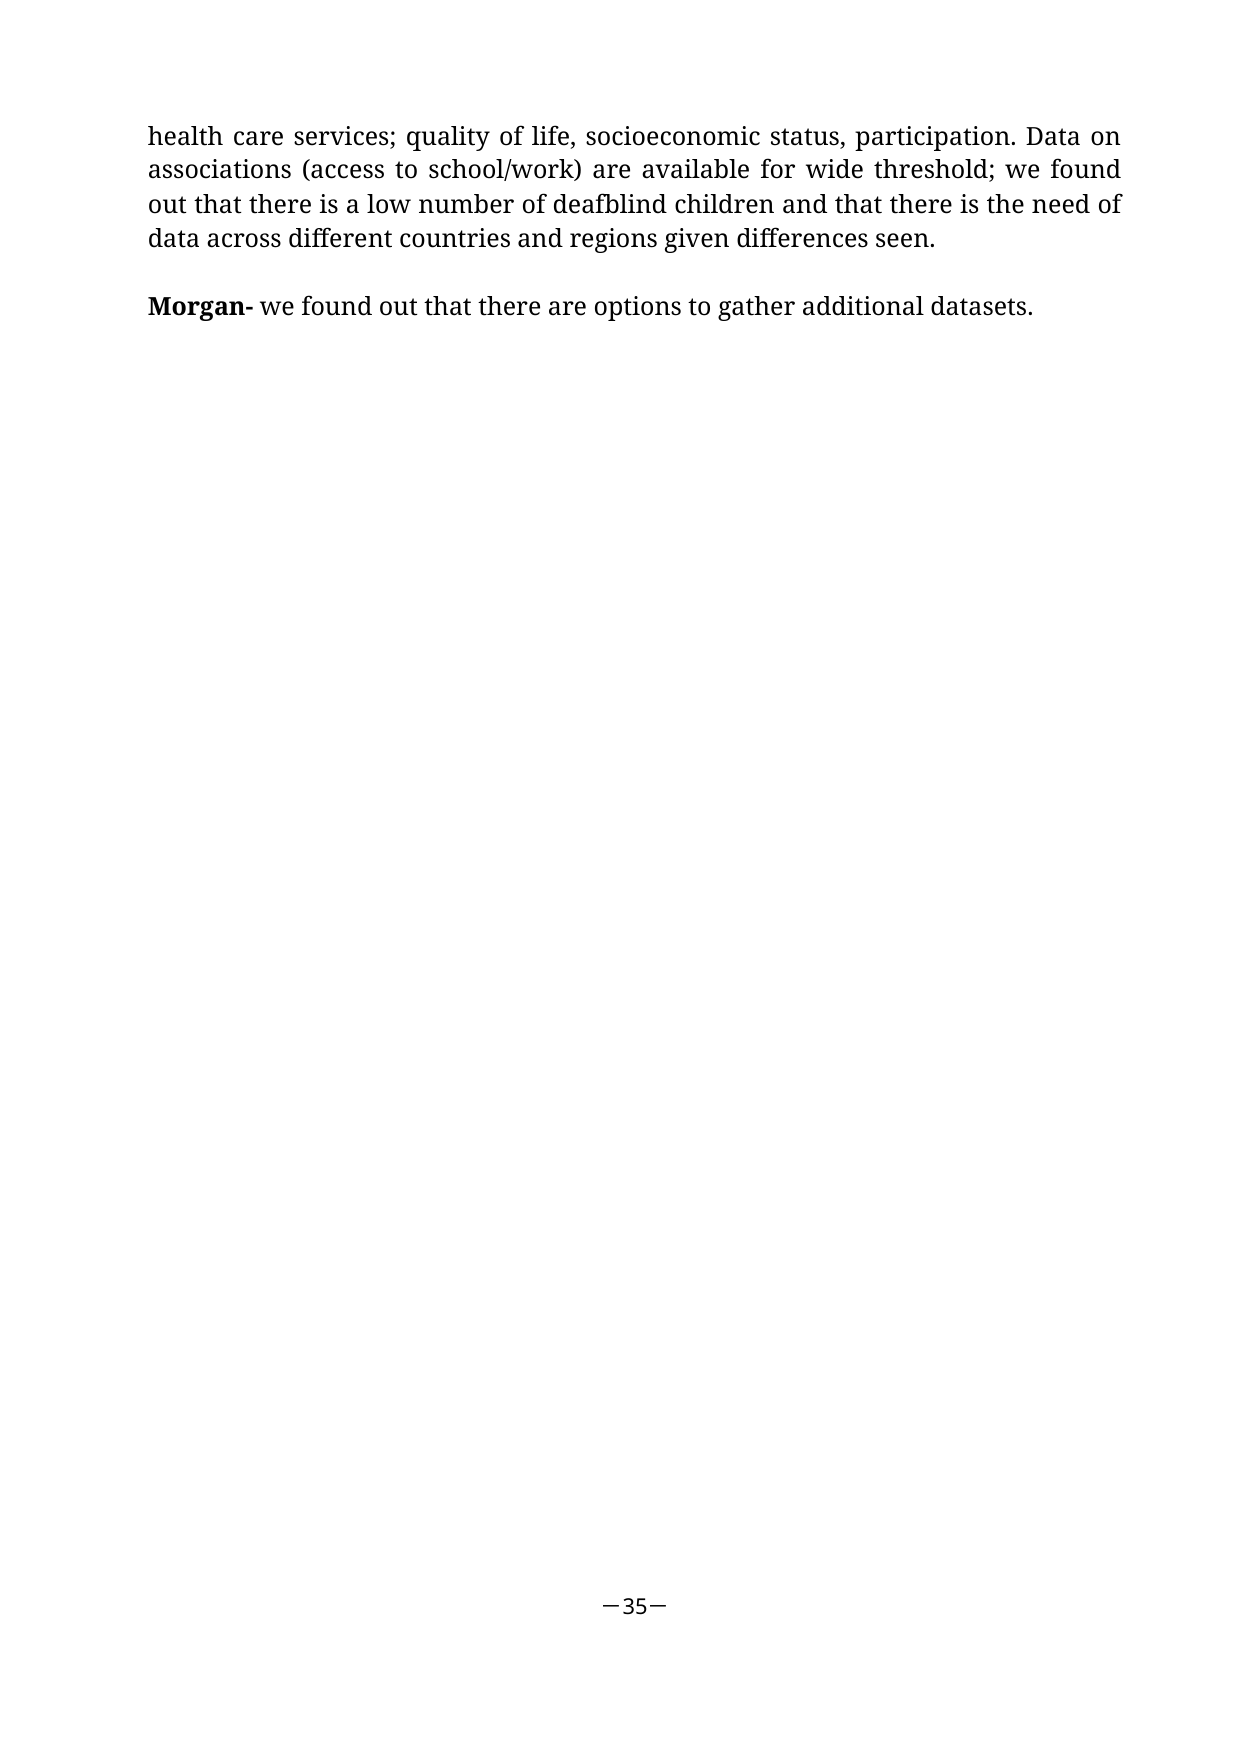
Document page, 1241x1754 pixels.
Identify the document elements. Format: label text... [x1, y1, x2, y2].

text Morgan- we found out that there are options to gather additional datasets. [148, 288, 1122, 322]
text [148, 118, 1122, 254]
